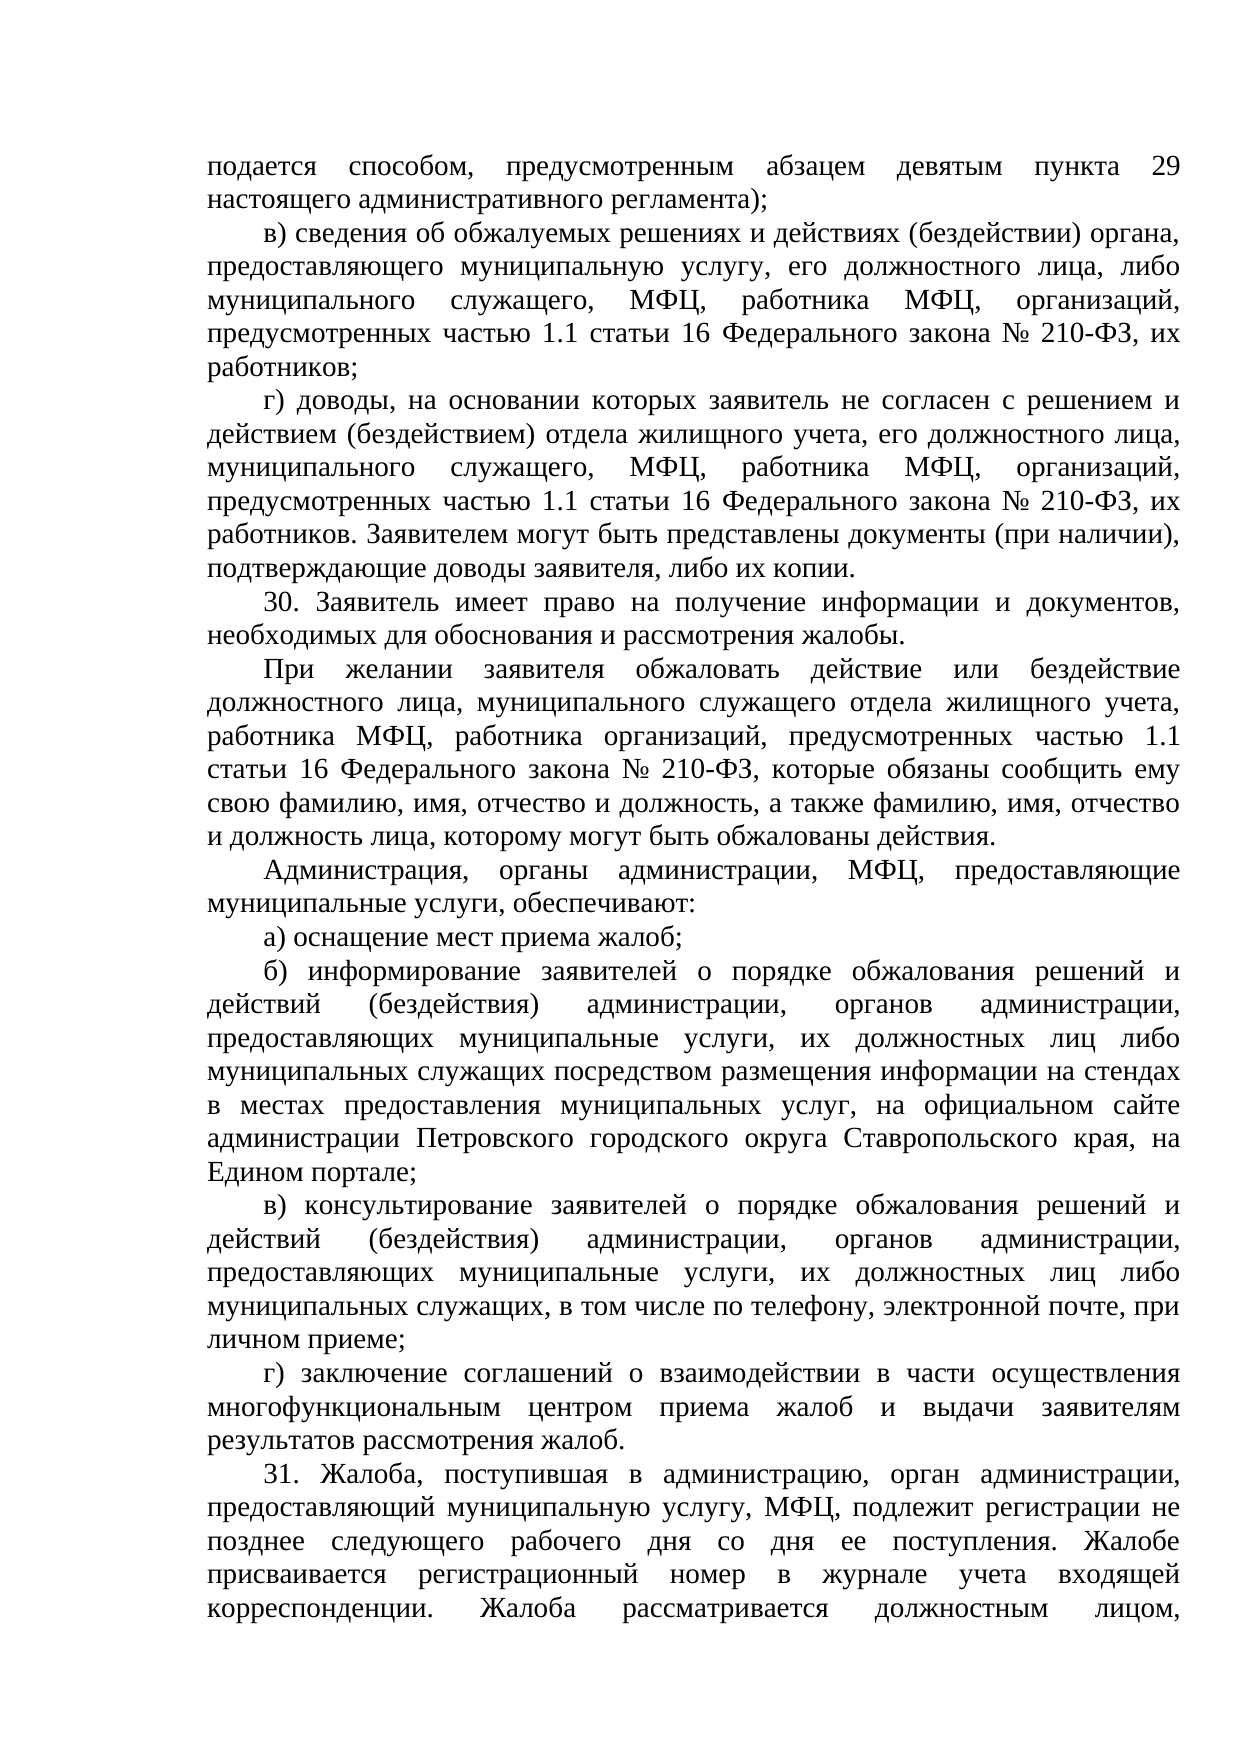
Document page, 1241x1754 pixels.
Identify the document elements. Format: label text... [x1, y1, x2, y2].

text а) оснащение мест приема жалоб; [207, 919, 1181, 953]
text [207, 1456, 1181, 1623]
text При желании заявителя обжаловать действие или бездействие должностного лица, муниципального служащего отдела жилищного учета, работника МФЦ, работника организаций, предусмотренных частью 1.1 статьи 16 Федерального закона № 210-ФЗ, которые обязаны сообщить ему свою фамилию, имя, отчество и должность, а также фамилию, имя, отчество и должность лица, которому могут быть обжалованы действия. [207, 651, 1181, 852]
text г) доводы, на основании которых заявитель не согласен с решением и действием (бездействием) отдела жилищного учета, его должностного лица, муниципального служащего, МФЦ, работника МФЦ, организаций, предусмотренных частью 1.1 статьи 16 Федерального закона № 210-ФЗ, их работников. Заявителем могут быть представлены документы (при наличии), подтверждающие доводы заявителя, либо их копии. [207, 382, 1181, 584]
text Администрация, органы администрации, МФЦ, предоставляющие муниципальные услуги, обеспечивают: [207, 852, 1181, 919]
text в) сведения об обжалуемых решениях и действиях (бездействии) органа, предоставляющего муниципальную услугу, его должностного лица, либо муниципального служащего, МФЦ, работника МФЦ, организаций, предусмотренных частью 1.1 статьи 16 Федерального закона № 210-ФЗ, их работников; [207, 215, 1181, 382]
text б) информирование заявителей о порядке обжалования решений и действий (бездействия) администрации, органов администрации, предоставляющих муниципальные услуги, их должностных лиц либо муниципальных служащих посредством размещения информации на стендах в местах предоставления муниципальных услуг, на официальном сайте администрации Петровского городского округа Ставропольского края, на Едином портале; [207, 953, 1181, 1187]
text 30. Заявитель имеет право на получение информации и документов, необходимых для обоснования и рассмотрения жалобы. [207, 584, 1181, 651]
text в) консультирование заявителей о порядке обжалования решений и действий (бездействия) администрации, органов администрации, предоставляющих муниципальные услуги, их должностных лиц либо муниципальных служащих, в том числе по телефону, электронной почте, при личном приеме; [207, 1187, 1181, 1355]
text г) заключение соглашений о взаимодействии в части осуществления многофункциональным центром приема жалоб и выдачи заявителям результатов рассмотрения жалоб. [207, 1355, 1181, 1456]
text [207, 148, 1181, 215]
